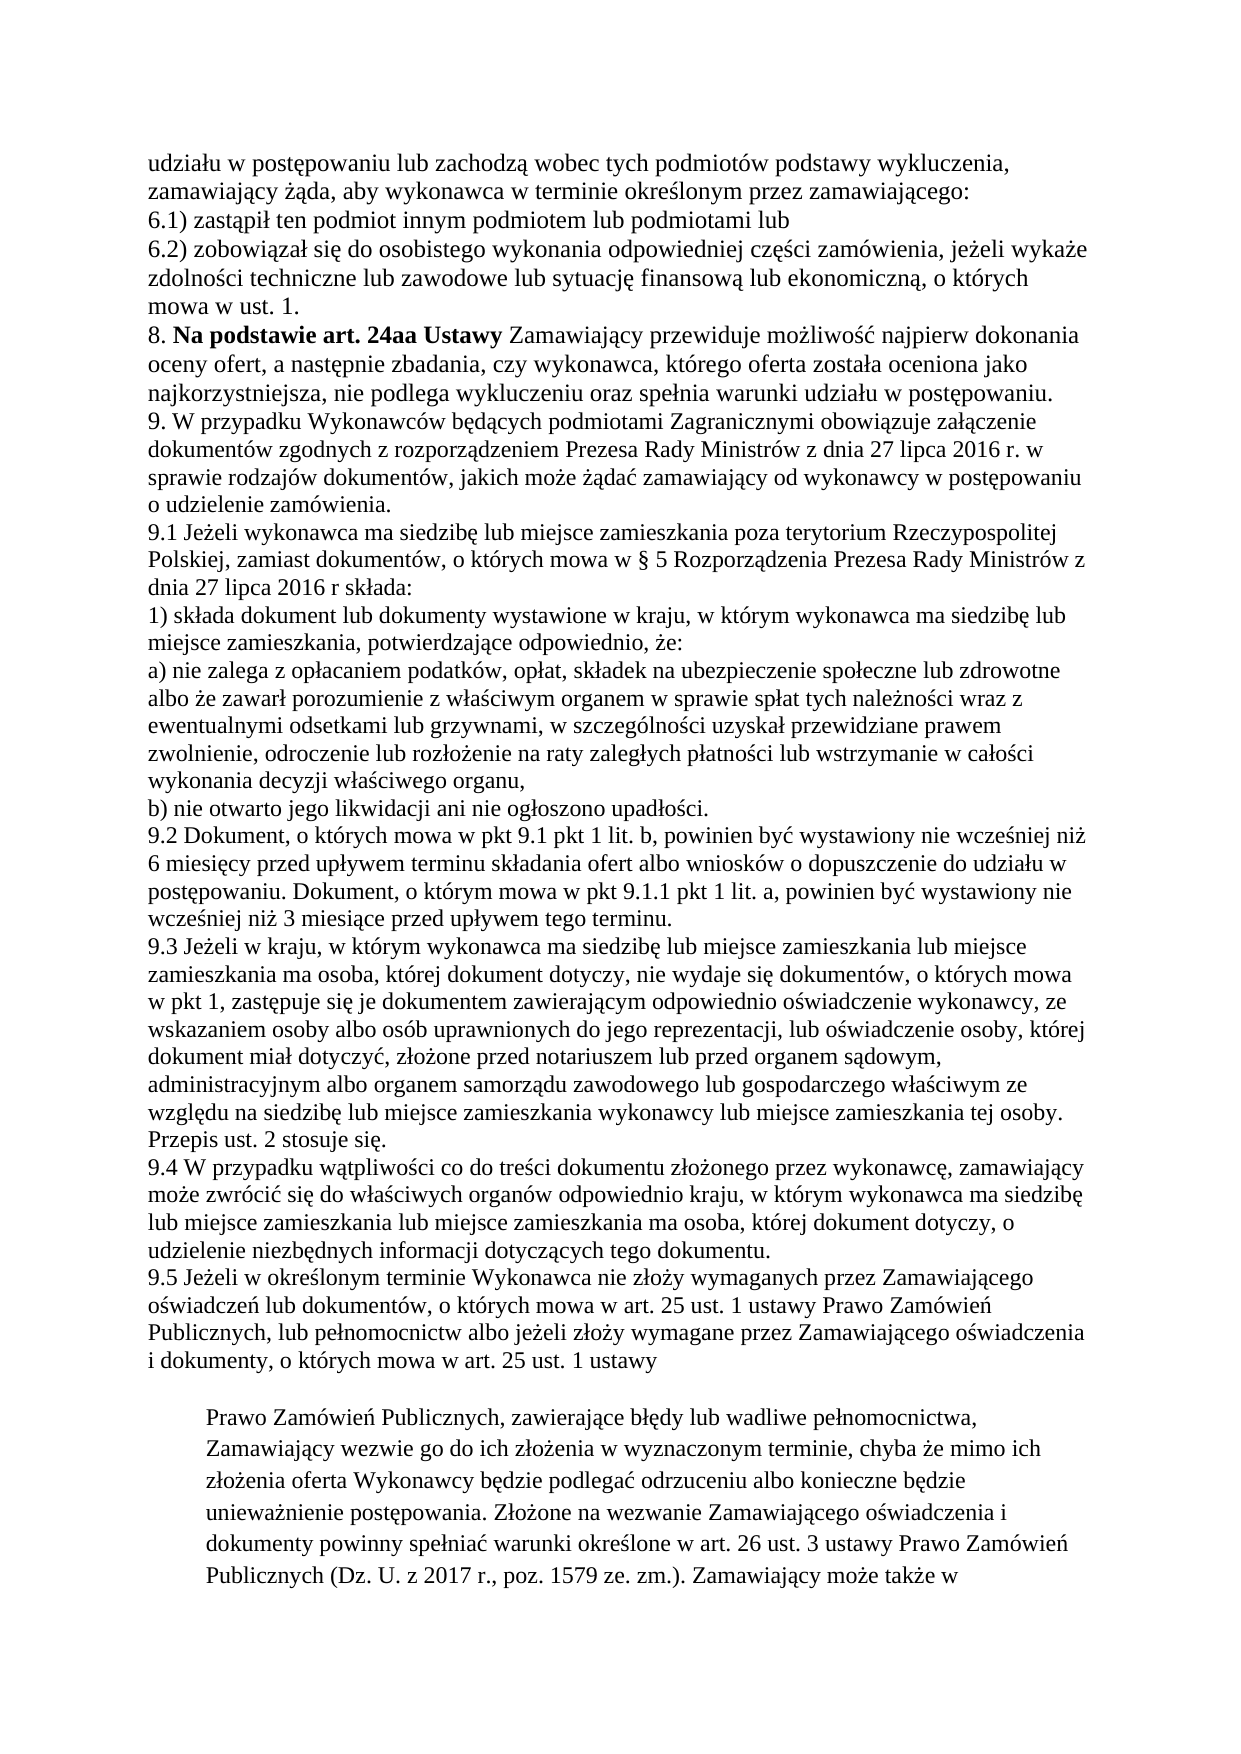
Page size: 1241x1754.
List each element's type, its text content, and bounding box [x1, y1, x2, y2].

text 9.3 Jeżeli w kraju, w którym wykonawca ma siedzibę lub miejsce zamieszkania lub miejsce zamieszkania ma osoba, której dokument dotyczy, nie wydaje się dokumentów, o których mowa w pkt 1, zastępuje się je dokumentem zawierającym odpowiednio oświadczenie wykonawcy, ze wskazaniem osoby albo osób uprawnionych do jego reprezentacji, lub oświadczenie osoby, której dokument miał dotyczyć, złożone przed notariuszem lub przed organem sądowym, administracyjnym albo organem samorządu zawodowego lub gospodarczego właściwym ze względu na siedzibę lub miejsce zamieszkania wykonawcy lub miejsce zamieszkania tej osoby. Przepis ust. 2 stosuje się. [148, 932, 1093, 1153]
text 6.2) zobowiązał się do osobistego wykonania odpowiedniej części zamówienia, jeżeli wykaże [148, 234, 1093, 263]
text a) nie zalega z opłacaniem podatków, opłat, składek na ubezpieczenie społeczne lub zdrowotne albo że zawarł porozumienie z właściwym organem w sprawie spłat tych należności wraz z ewentualnymi odsetkami lub grzywnami, w szczególności uzyskał przewidziane prawem zwolnienie, odroczenie lub rozłożenie na raty zaległych płatności lub wstrzymanie w całości wykonania decyzji właściwego organu, [148, 656, 1093, 794]
text 8. Na podstawie art. 24aa Ustawy Zamawiający przewiduje możliwość najpierw dokonania oceny ofert, a następnie zbadania, czy wykonawca, którego oferta została oceniona jako najkorzystniejsza, nie podlega wykluczeniu oraz spełnia warunki udziału w postępowaniu. [148, 320, 1093, 406]
text 9. W przypadku Wykonawców będących podmiotami Zagranicznymi obowiązuje załączenie dokumentów zgodnych z rozporządzeniem Prezesa Rady Ministrów z dnia 27 lipca 2016 r. w sprawie rodzajów dokumentów, jakich może żądać zamawiający od wykonawcy w postępowaniu o udzielenie zamówienia. [148, 406, 1093, 518]
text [206, 1403, 1093, 1589]
text 1) składa dokument lub dokumenty wystawione w kraju, w którym wykonawca ma siedzibę lub miejsce zamieszkania, potwierdzające odpowiednio, że: [148, 601, 1093, 656]
text 9.4 W przypadku wątpliwości co do treści dokumentu złożonego przez wykonawcę, zamawiający może zwrócić się do właściwych organów odpowiednio kraju, w którym wykonawca ma siedzibę lub miejsce zamieszkania lub miejsce zamieszkania ma osoba, której dokument dotyczy, o udzielenie niezbędnych informacji dotyczących tego dokumentu. [148, 1153, 1093, 1263]
text zdolności techniczne lub zawodowe lub sytuację finansową lub ekonomiczną, o których mowa w ust. 1. [148, 263, 1093, 320]
text 9.5 Jeżeli w określonym terminie Wykonawca nie złoży wymaganych przez Zamawiającego oświadczeń lub dokumentów, o których mowa w art. 25 ust. 1 ustawy Prawo Zamówień Publicznych, lub pełnomocnictw albo jeżeli złoży wymagane przez Zamawiającego oświadczenia i dokumenty, o których mowa w art. 25 ust. 1 ustawy [148, 1263, 1093, 1374]
text b) nie otwarto jego likwidacji ani nie ogłoszono upadłości. [148, 794, 1093, 822]
text 6.1) zastąpił ten podmiot innym podmiotem lub podmiotami lub [148, 205, 1093, 234]
text 9.1 Jeżeli wykonawca ma siedzibę lub miejsce zamieszkania poza terytorium Rzeczypospolitej Polskiej, zamiast dokumentów, o których mowa w § 5 Rozporządzenia Prezesa Rady Ministrów z dnia 27 lipca 2016 r składa: [148, 518, 1093, 601]
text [148, 148, 1093, 205]
text 9.2 Dokument, o których mowa w pkt 9.1 pkt 1 lit. b, powinien być wystawiony nie wcześniej niż 6 miesięcy przed upływem terminu składania ofert albo wniosków o dopuszczenie do udziału w postępowaniu. Dokument, o którym mowa w pkt 9.1.1 pkt 1 lit. a, powinien być wystawiony nie wcześniej niż 3 miesiące przed upływem tego terminu. [148, 822, 1093, 932]
